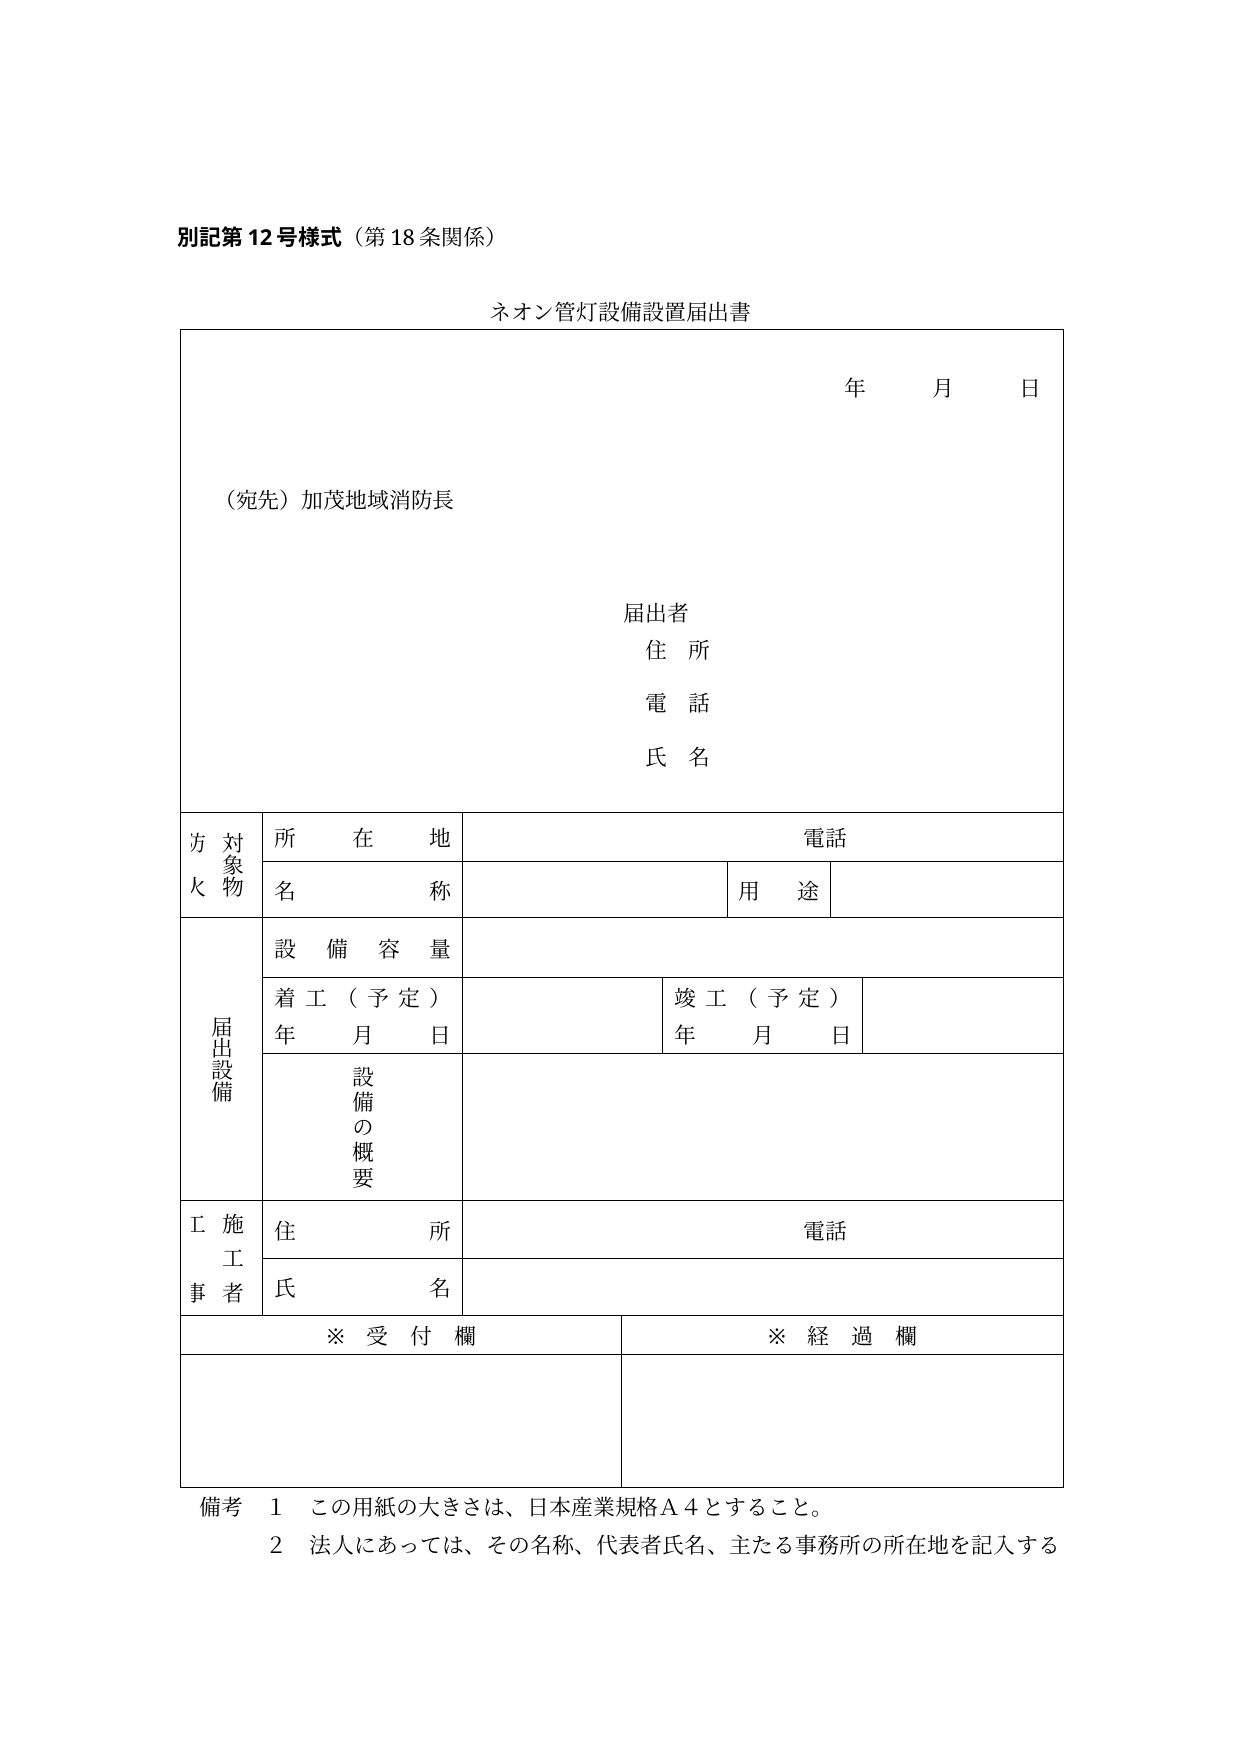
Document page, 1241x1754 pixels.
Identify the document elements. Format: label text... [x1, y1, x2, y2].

table_cell [463, 1259, 1063, 1315]
table_cell [463, 1054, 1063, 1200]
table_cell [463, 862, 727, 917]
table_cell 名称 [263, 862, 462, 917]
text 別記第12号様式（第18条関係） [177, 217, 1063, 254]
table_cell 住所 [263, 1201, 462, 1258]
table_cell 氏名 [263, 1259, 462, 1315]
table_cell 対象物 防 火 [181, 813, 262, 917]
table_cell [463, 978, 662, 1053]
table_cell 電話 [463, 813, 1063, 861]
table_cell 竣工（予定） 年月日 [663, 978, 862, 1053]
table_cell [463, 918, 1063, 977]
table_cell 用途 [728, 862, 830, 917]
table_cell [863, 978, 1063, 1053]
text 備考 １ この用紙の大きさは、日本産業規格Ａ４とすること。 [177, 1488, 1063, 1525]
text ネオン管灯設備設置届出書 [177, 292, 1063, 329]
table_cell 施工者 工事 [181, 1201, 262, 1315]
table_cell ※ 経 過 欄 [622, 1316, 1063, 1354]
table_cell 電話 [463, 1201, 1063, 1258]
table_cell ※ 受 付 欄 [181, 1316, 621, 1354]
table_cell [831, 862, 1063, 917]
table_cell 設備容量 [263, 918, 462, 977]
table_cell [622, 1355, 1063, 1487]
table_cell 所在地 [263, 813, 462, 861]
table_header 年 月 日 （宛先）加茂地域消防長 届出者 住 所 電 話 氏 名 [181, 330, 1063, 812]
table_cell 着工（予定） 年月日 [263, 978, 462, 1053]
table_cell 設備の概要 [263, 1054, 462, 1200]
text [177, 1525, 1063, 1563]
table_cell [181, 1355, 621, 1487]
table_cell 届出設備 [181, 918, 262, 1200]
